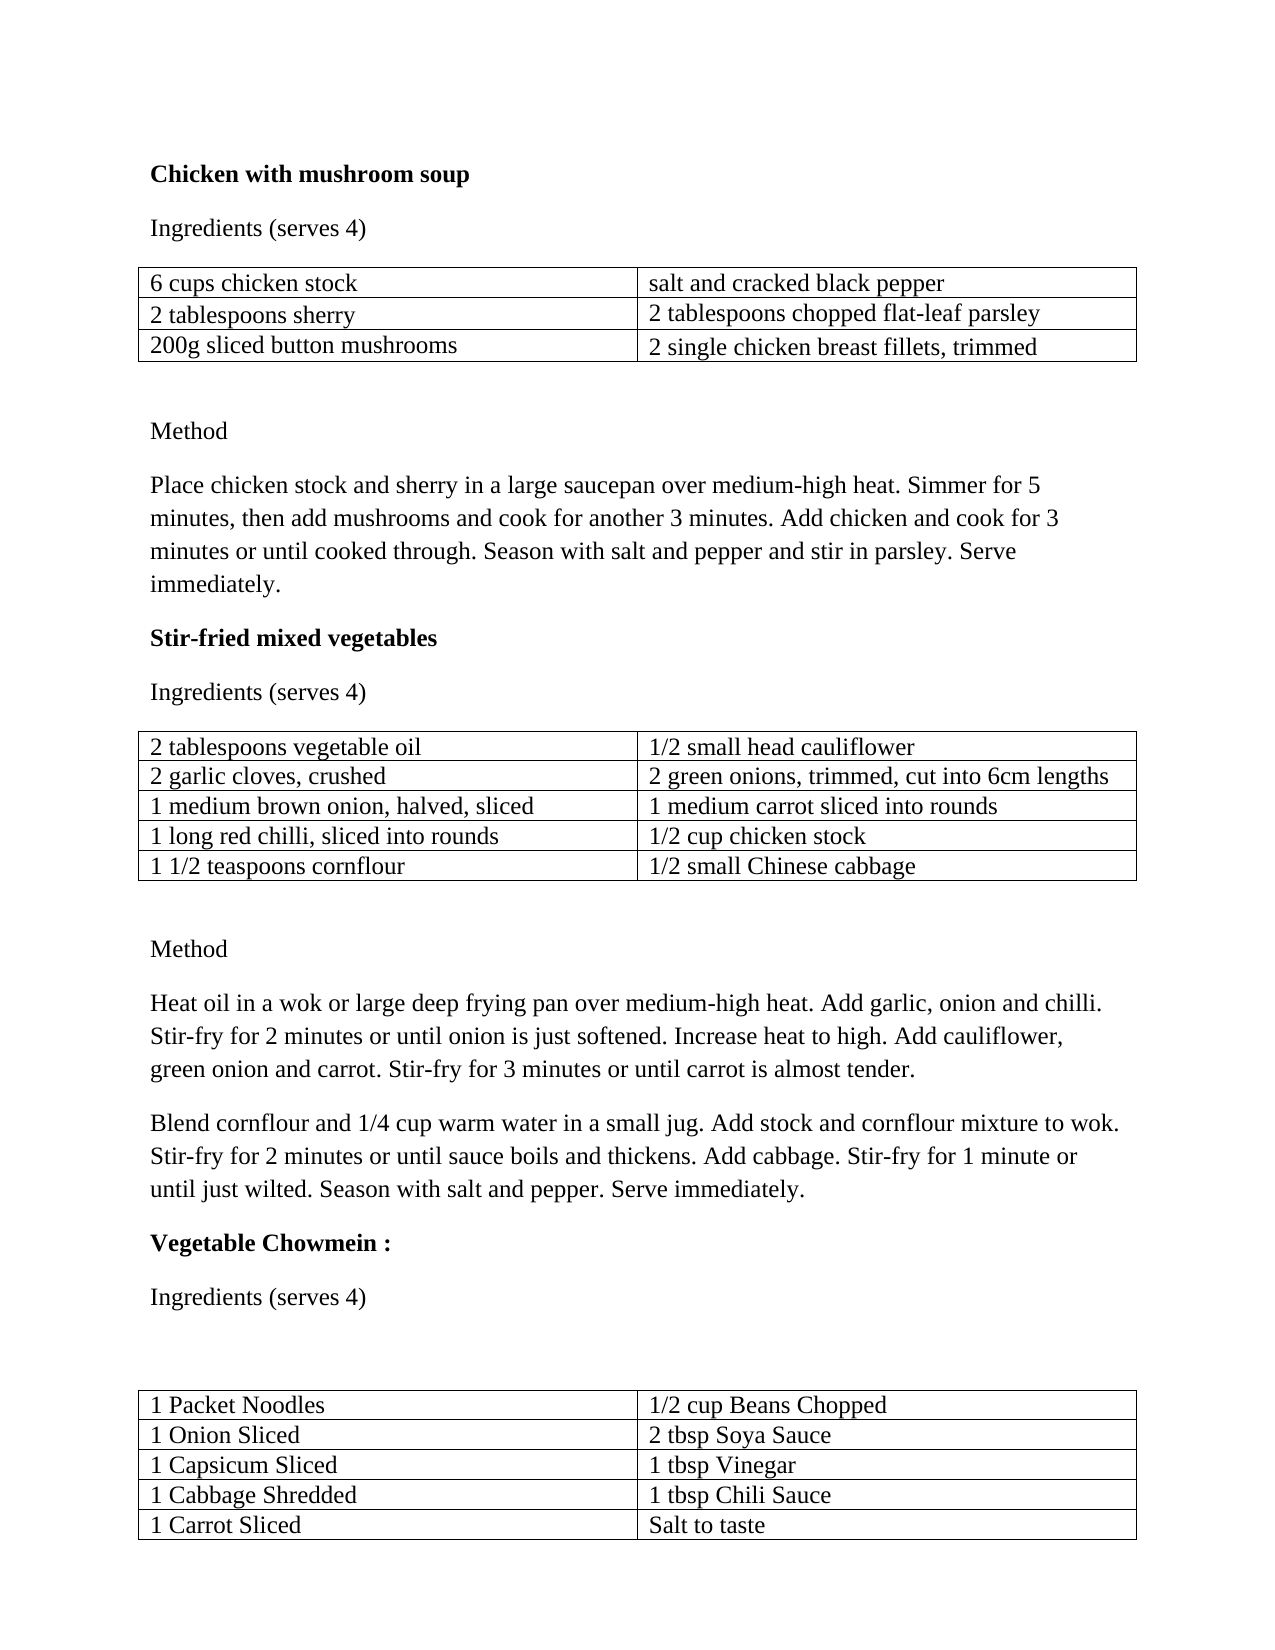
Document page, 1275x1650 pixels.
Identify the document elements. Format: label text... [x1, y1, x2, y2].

text Heat oil in a wok or large deep frying pan over medium-high heat. Add garlic, onion and chilli. Stir-fry for 2 minutes or until onion is just softened. Increase heat to high. Add cauliflower, green onion and carrot. Stir-fry for 3 minutes or until carrot is almost tender. [150, 988, 1125, 1083]
text Ingredients (serves 4) [150, 1282, 1125, 1311]
table_cell 2 garlic cloves, crushed [139, 761, 637, 790]
table_cell 1 1/2 teaspoons cornflour [139, 851, 637, 879]
table_cell 1/2 small Chinese cabbage [638, 851, 1136, 879]
text Stir-fried mixed vegetables [150, 623, 1125, 652]
text Method [150, 416, 1125, 445]
text Ingredients (serves 4) [150, 677, 1125, 705]
table_header salt and cracked black pepper [638, 268, 1136, 297]
text Ingredients (serves 4) [150, 213, 1125, 242]
text Blend cornflour and 1/4 cup warm water in a small jug. Add stock and cornflour mixture to wok. Stir-fry for 2 minutes or until sauce boils and thickens. Add cabbage. Stir-fry for 1 minute or until just wilted. Season with salt and pepper. Serve immediately. [150, 1108, 1125, 1203]
table_cell 2 green onions, trimmed, cut into 6cm lengths [638, 761, 1136, 790]
table_cell 2 tbsp Soya Sauce [638, 1420, 1136, 1449]
table_cell 1 tbsp Vinegar [638, 1450, 1136, 1479]
text Chicken with mushroom soup [150, 159, 1125, 188]
table_header 1/2 cup Beans Chopped [638, 1391, 1136, 1419]
text Method [150, 934, 1125, 963]
table_cell 1 Onion Sliced [139, 1420, 637, 1449]
table_header 1 Packet Noodles [139, 1391, 637, 1419]
table_header 1/2 small head cauliflower [638, 732, 1136, 760]
text Vegetable Chowmein : [150, 1228, 1125, 1257]
table_cell 2 tablespoons sherry [139, 298, 637, 329]
table_cell 1/2 cup chicken stock [638, 821, 1136, 850]
table_cell 1 medium brown onion, halved, sliced [139, 791, 637, 820]
table_cell 200g sliced button mushrooms [139, 330, 637, 361]
table_cell 1 Capsicum Sliced [139, 1450, 637, 1479]
table_cell 2 tablespoons chopped flat-leaf parsley [638, 298, 1136, 329]
table_cell 1 Carrot Sliced [139, 1510, 637, 1538]
table_cell 1 medium carrot sliced into rounds [638, 791, 1136, 820]
table_header 6 cups chicken stock [139, 268, 637, 297]
table_header 2 tablespoons vegetable oil [139, 732, 637, 760]
table_cell Salt to taste [638, 1510, 1136, 1538]
table_cell 1 Cabbage Shredded [139, 1480, 637, 1509]
table_cell 2 single chicken breast fillets, trimmed [638, 330, 1136, 361]
text Place chicken stock and sherry in a large saucepan over medium-high heat. Simmer for 5 minutes, then add mushrooms and cook for another 3 minutes. Add chicken and cook for 3 minutes or until cooked through. Season with salt and pepper and stir in parsley. Serve immediately. [150, 470, 1125, 598]
table_cell 1 tbsp Chili Sauce [638, 1480, 1136, 1509]
table_cell 1 long red chilli, sliced into rounds [139, 821, 637, 850]
